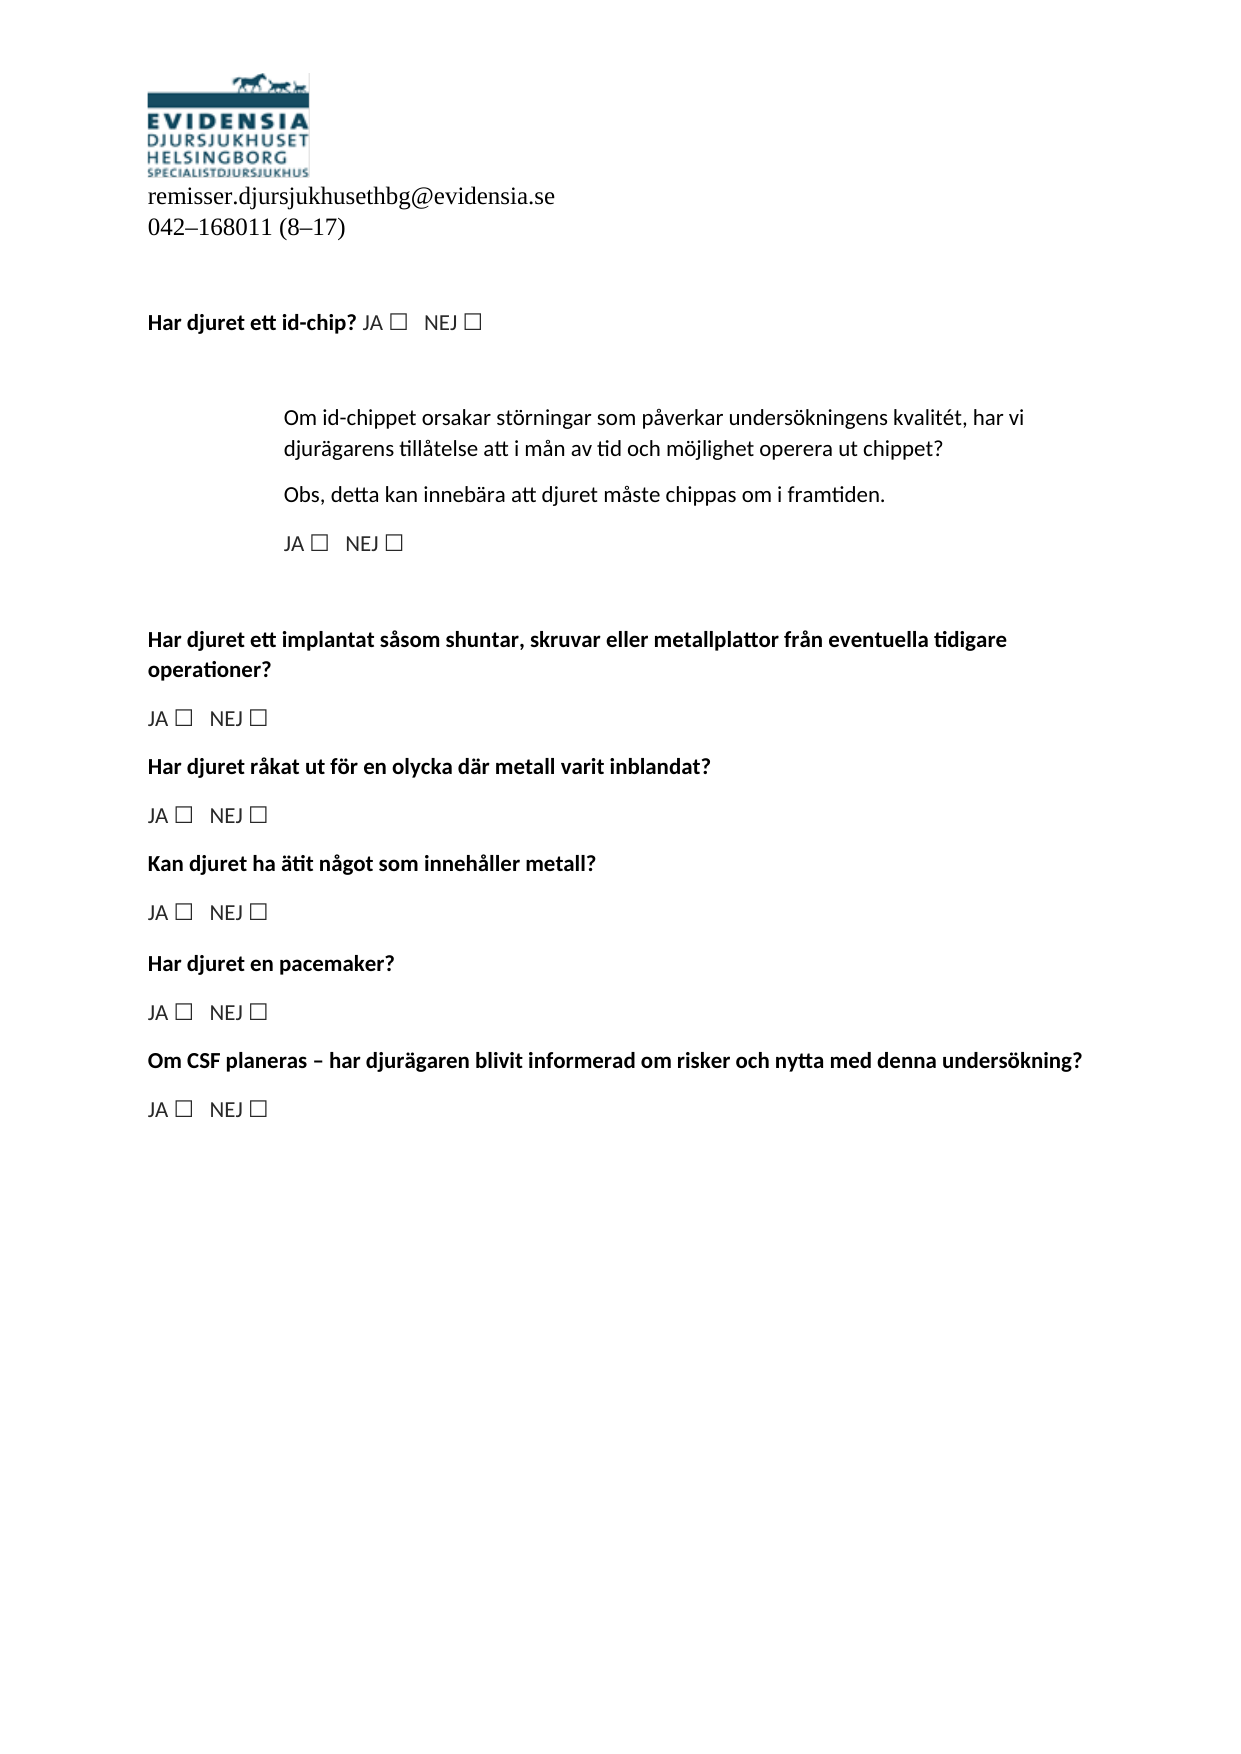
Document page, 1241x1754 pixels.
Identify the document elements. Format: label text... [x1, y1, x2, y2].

text JA NEJ [148, 1093, 1093, 1124]
text Om CSF planeras – har djurägaren blivit informerad om risker och nytta med denna undersökning? [148, 1046, 1093, 1074]
picture [147, 73, 311, 179]
text Kan djuret ha ätit något som innehåller metall? [148, 849, 1093, 877]
text Har djuret ett implantat såsom shuntar, skruvar eller metallplattor från eventuella tidigare operationer? [148, 625, 1093, 683]
text Obs, detta kan innebära att djuret måste chippas om i framtiden. [148, 481, 1093, 508]
text Har djuret ett id-chip? JA NEJ [148, 306, 1093, 337]
text JA NEJ [148, 896, 1093, 928]
text JA NEJ [148, 799, 1093, 830]
text Har djuret råkat ut för en olycka där metall varit inblandat? [148, 752, 1093, 780]
text Om id-chippet orsakar störningar som påverkar undersökningens kvalitét, har vi djurägarens tillåtelse att i mån av tid och möjlighet operera ut chippet? [283, 403, 1093, 462]
text JA NEJ [148, 702, 1093, 733]
text Har djuret en pacemaker? [148, 949, 1093, 977]
text JA NEJ [148, 527, 1093, 559]
text JA NEJ [148, 996, 1093, 1027]
